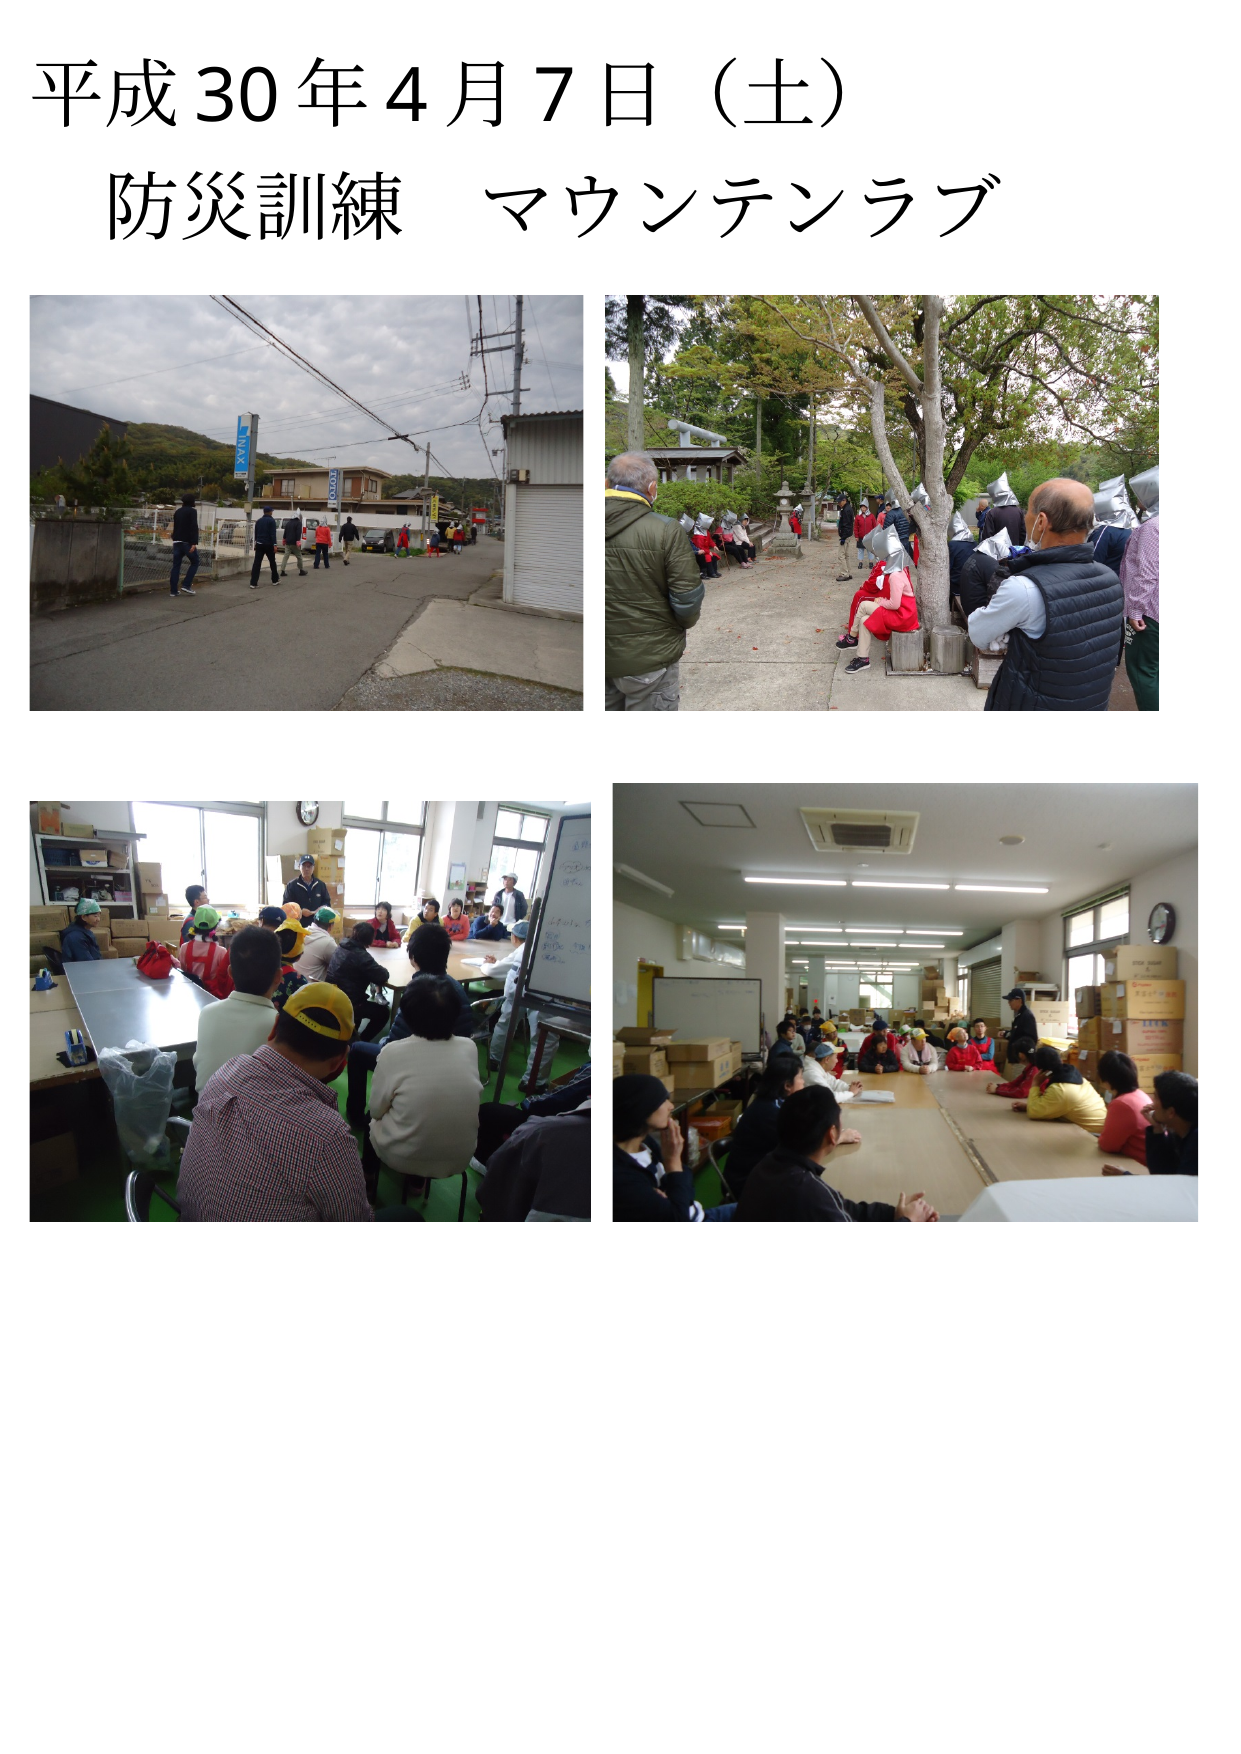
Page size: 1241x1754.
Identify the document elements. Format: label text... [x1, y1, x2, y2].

text 平成30年4月7日（土） [29, 33, 1211, 146]
picture [612, 783, 1199, 1222]
picture [605, 295, 1159, 711]
picture [29, 295, 584, 711]
text 防災訓練 マウンテンラブ [29, 146, 1211, 258]
picture [29, 801, 591, 1222]
